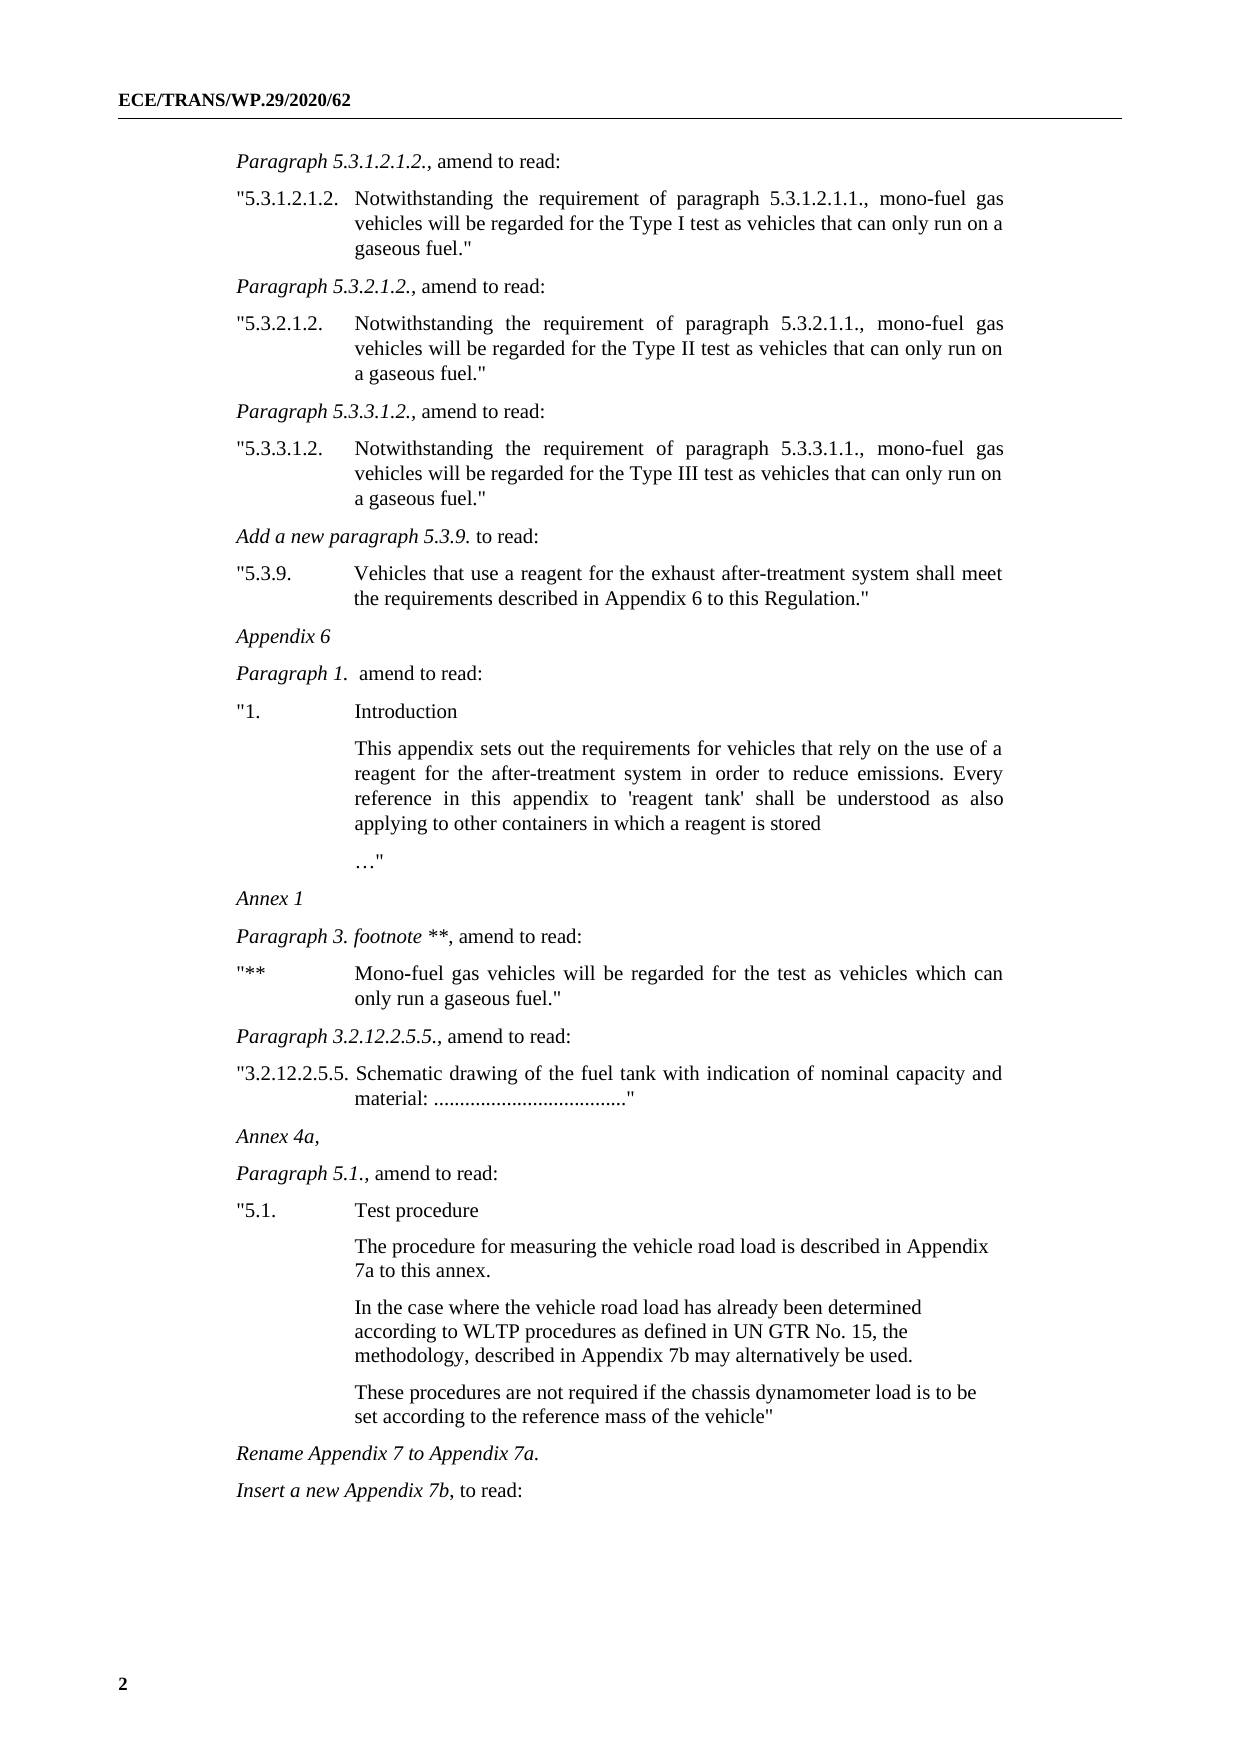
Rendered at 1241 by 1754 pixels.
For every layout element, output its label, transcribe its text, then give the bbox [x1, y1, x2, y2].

text "3.2.12.2.5.5. Schematic drawing of the fuel tank with indication of nominal capacity and material: ....................................." [236, 1060, 1004, 1110]
text Paragraph 1. amend to read: [236, 660, 1004, 685]
text "5.1. Test procedure [236, 1198, 1004, 1222]
text Paragraph 5.1., amend to read: [236, 1160, 1004, 1185]
text Rename Appendix 7 to Appendix 7a. [236, 1440, 1004, 1465]
text In the case where the vehicle road load has already been determined according to WLTP procedures as defined in UN GTR No. 15, the methodology, described in Appendix 7b may alternatively be used. [354, 1295, 1004, 1367]
text "5.3.2.1.2. Notwithstanding the requirement of paragraph 5.3.2.1.1., mono-fuel gas vehicles will be regarded for the Type II test as vehicles that can only run on a gaseous fuel." [236, 310, 1004, 385]
text "5.3.9. Vehicles that use a reagent for the exhaust after-treatment system shall meet the requirements described in Appendix 6 to this Regulation." [236, 560, 1004, 610]
text Paragraph 3. footnote **, amend to read: [236, 923, 1004, 948]
text Appendix 6 [236, 623, 1004, 648]
text Add a new paragraph 5.3.9. to read: [236, 523, 1004, 548]
text Paragraph 5.3.1.2.1.2., amend to read: [236, 148, 1004, 173]
text Annex 1 [236, 885, 1004, 910]
text "** Mono-fuel gas vehicles will be regarded for the test as vehicles which can only run a gaseous fuel." [236, 960, 1004, 1010]
text Paragraph 5.3.2.1.2., amend to read: [236, 273, 1004, 298]
text The procedure for measuring the vehicle road load is described in Appendix 7a to this annex. [354, 1234, 1004, 1282]
text "5.3.3.1.2. Notwithstanding the requirement of paragraph 5.3.3.1.1., mono-fuel gas vehicles will be regarded for the Type III test as vehicles that can only run on a gaseous fuel." [236, 435, 1004, 510]
text Paragraph 5.3.3.1.2., amend to read: [236, 398, 1004, 423]
text Insert a new Appendix 7b, to read: [236, 1478, 1004, 1502]
text Paragraph 3.2.12.2.5.5., amend to read: [236, 1023, 1004, 1048]
text "1. Introduction [236, 698, 1004, 723]
text "5.3.1.2.1.2. Notwithstanding the requirement of paragraph 5.3.1.2.1.1., mono-fuel gas vehicles will be regarded for the Type I test as vehicles that can only run on a gaseous fuel." [236, 185, 1004, 260]
text This appendix sets out the requirements for vehicles that rely on the use of a reagent for the after-treatment system in order to reduce emissions. Every reference in this appendix to 'reagent tank' shall be understood as also applying to other containers in which a reagent is stored [354, 735, 1004, 835]
text These procedures are not required if the chassis dynamometer load is to be set according to the reference mass of the vehicle" [354, 1379, 1004, 1428]
text …" [295, 848, 1004, 873]
text Annex 4a, [236, 1123, 1004, 1148]
